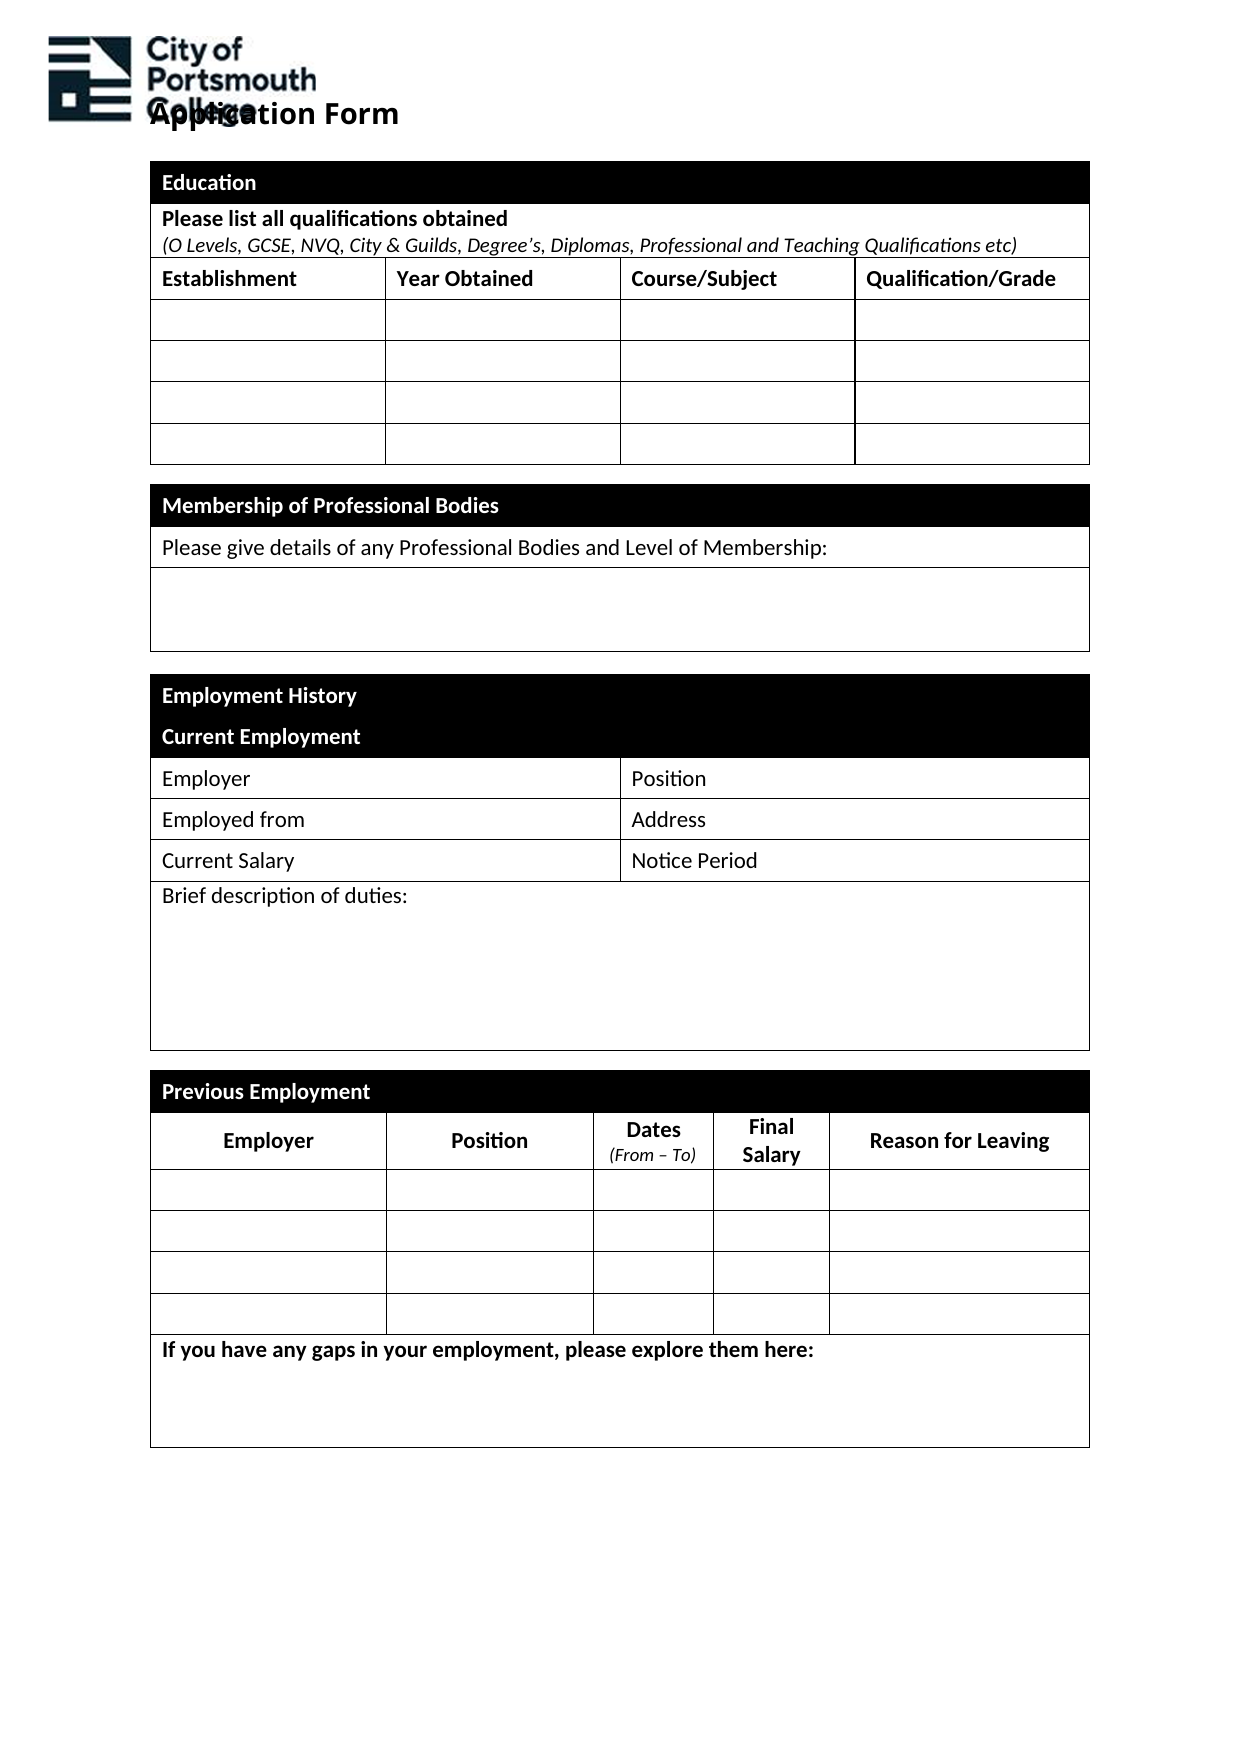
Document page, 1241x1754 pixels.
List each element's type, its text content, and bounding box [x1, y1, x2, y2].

table_cell [856, 300, 1089, 340]
table_cell [151, 568, 1089, 651]
table_cell If you have any gaps in your employment, please explore them here: [151, 1335, 1089, 1447]
table_cell [387, 1170, 593, 1210]
picture [177, 111, 183, 121]
table_cell Employer [151, 1113, 386, 1168]
table_cell [714, 1211, 829, 1251]
table_cell [594, 1252, 713, 1293]
table_cell [151, 1211, 386, 1251]
table_cell [830, 1211, 1089, 1251]
table_cell Year Obtained [386, 258, 620, 298]
table_cell [594, 1170, 713, 1210]
table_cell [621, 424, 854, 464]
table_cell Establishment [151, 258, 385, 298]
table_cell [856, 341, 1089, 381]
table_cell [386, 300, 620, 340]
table_cell [387, 1252, 593, 1293]
table_cell [151, 1252, 386, 1293]
table_cell Reason for Leaving [830, 1113, 1089, 1168]
table_cell Employer [151, 758, 620, 798]
table_cell [594, 1211, 713, 1251]
table_cell Position [387, 1113, 593, 1168]
table_cell [856, 382, 1089, 423]
table_header Employment History [151, 675, 1089, 715]
table_cell [386, 341, 620, 381]
table_cell Position [621, 758, 1089, 798]
table_cell Please give details of any Professional Bodies and Level of Membership: [151, 527, 1089, 567]
table_cell [387, 1211, 593, 1251]
table_cell [714, 1252, 829, 1293]
table_cell Address [621, 799, 1089, 839]
table_header Education [151, 163, 1089, 203]
table_cell [830, 1170, 1089, 1210]
picture [195, 111, 201, 121]
table_cell Brief description of duties: [151, 882, 1089, 1050]
table_cell [830, 1294, 1089, 1334]
table_cell [594, 1294, 713, 1334]
table_cell Qualification/Grade [856, 258, 1089, 298]
table_cell [386, 424, 620, 464]
table_cell [387, 1294, 593, 1334]
table_header Previous Employment [151, 1071, 1089, 1111]
table_cell Please list all qualifications obtained (O Levels, GCSE, NVQ, City & Guilds, Degree’s, Diplomas, Professional and Teaching Qualifications etc) [151, 204, 1089, 257]
table_cell Final Salary [714, 1113, 829, 1168]
table_cell [151, 1294, 386, 1334]
table_cell [386, 382, 620, 423]
picture [48, 36, 316, 127]
table_cell Course/Subject [621, 258, 854, 298]
table_header Membership of Professional Bodies [151, 485, 1089, 526]
table_cell Current Salary [151, 840, 620, 881]
table_cell [151, 424, 385, 464]
table_cell Dates (From – To) [594, 1113, 713, 1168]
table_cell [621, 300, 854, 340]
table_cell [151, 300, 385, 340]
table_cell [714, 1170, 829, 1210]
table_cell [621, 382, 854, 423]
table_cell [151, 341, 385, 381]
table_cell [830, 1252, 1089, 1293]
table_cell [856, 424, 1089, 464]
table_cell Employed from [151, 799, 620, 839]
table_cell Current Employment [151, 716, 1089, 757]
table_cell Notice Period [621, 840, 1089, 881]
table_cell [151, 1170, 386, 1210]
table_cell [621, 341, 854, 381]
table_cell [151, 382, 385, 423]
table_cell [714, 1294, 829, 1334]
